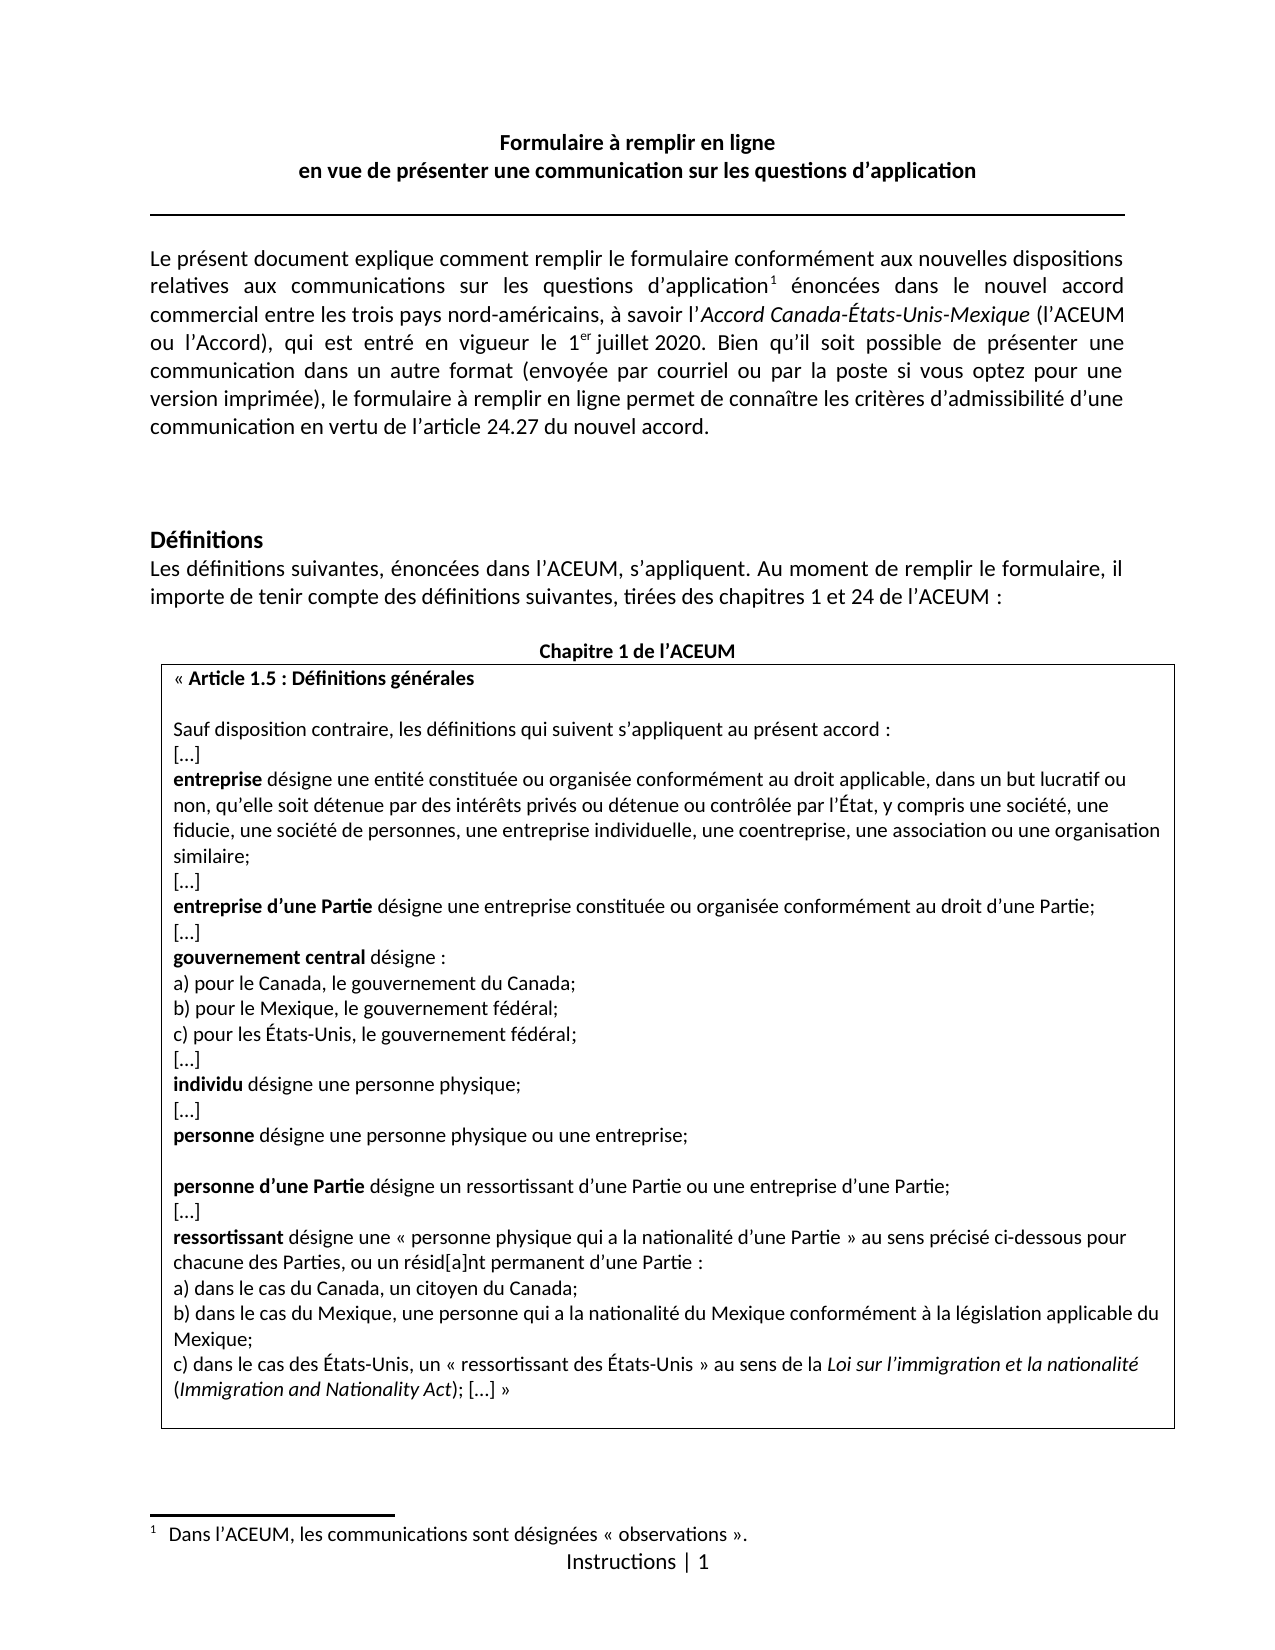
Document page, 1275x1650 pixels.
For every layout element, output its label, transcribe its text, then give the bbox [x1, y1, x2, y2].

list Le présent document explique comment remplir le formulaire conformément aux nouvelles dispositions relatives aux communications sur les questions d’application énoncées dans le nouvel accord commercial entre les trois pays nord-américains, à savoir l’Accord Canada-États-Unis-Mexique (l’ACEUM ou l’Accord), qui est entré en vigueur le 1er juillet 2020. Bien qu’il soit possible de présenter une communication dans un autre format (envoyée par courriel ou par la poste si vous optez pour une version imprimée), le formulaire à remplir en ligne permet de connaître les critères d’admissibilité d’une communication en vertu de l’article 24.27 du nouvel accord. [150, 244, 1125, 440]
list Définitions [150, 524, 1125, 554]
subtitle Chapitre 1 de l’ACEUM [150, 638, 1125, 664]
list Les définitions suivantes, énoncées dans l’ACEUM, s’appliquent. Au moment de remplir le formulaire, il importe de tenir compte des définitions suivantes, tirées des chapitres 1 et 24 de l’ACEUM : [150, 554, 1125, 610]
subtitle Formulaire à remplir en ligne [150, 128, 1125, 156]
subtitle en vue de présenter une communication sur les questions d’application [150, 156, 1125, 184]
table_header « Article 1.5 : Définitions générales Sauf disposition contraire, les définitions qui suivent s’appliquent au présent accord : […] entreprise désigne une entité constituée ou organisée conformément au droit applicable, dans un but lucratif ou non, qu’elle soit détenue par des intérêts privés ou détenue ou contrôlée par l’État, y compris une société, une fiducie, une société de personnes, une entreprise individuelle, une coentreprise, une association ou une organisation similaire; […] entreprise d’une Partie désigne une entreprise constituée ou organisée conformément au droit d’une Partie; […] gouvernement central désigne : a) pour le Canada, le gouvernement du Canada; b) pour le Mexique, le gouvernement fédéral; c) pour les États-Unis, le gouvernement fédéral; […] individu désigne une personne physique; […] personne désigne une personne physique ou une entreprise; personne d’une Partie désigne un ressortissant d’une Partie ou une entreprise d’une Partie; […] ressortissant désigne une « personne physique qui a la nationalité d’une Partie » au sens précisé ci-dessous pour chacune des Parties, ou un résid[a]nt permanent d’une Partie : a) dans le cas du Canada, un citoyen du Canada; b) dans le cas du Mexique, une personne qui a la nationalité du Mexique conformément à la législation applicable du Mexique; c) dans le cas des États-Unis, un « ressortissant des États-Unis » au sens de la Loi sur l’immigration et la nationalité (Immigration and Nationality Act); […] » [162, 665, 1174, 1427]
